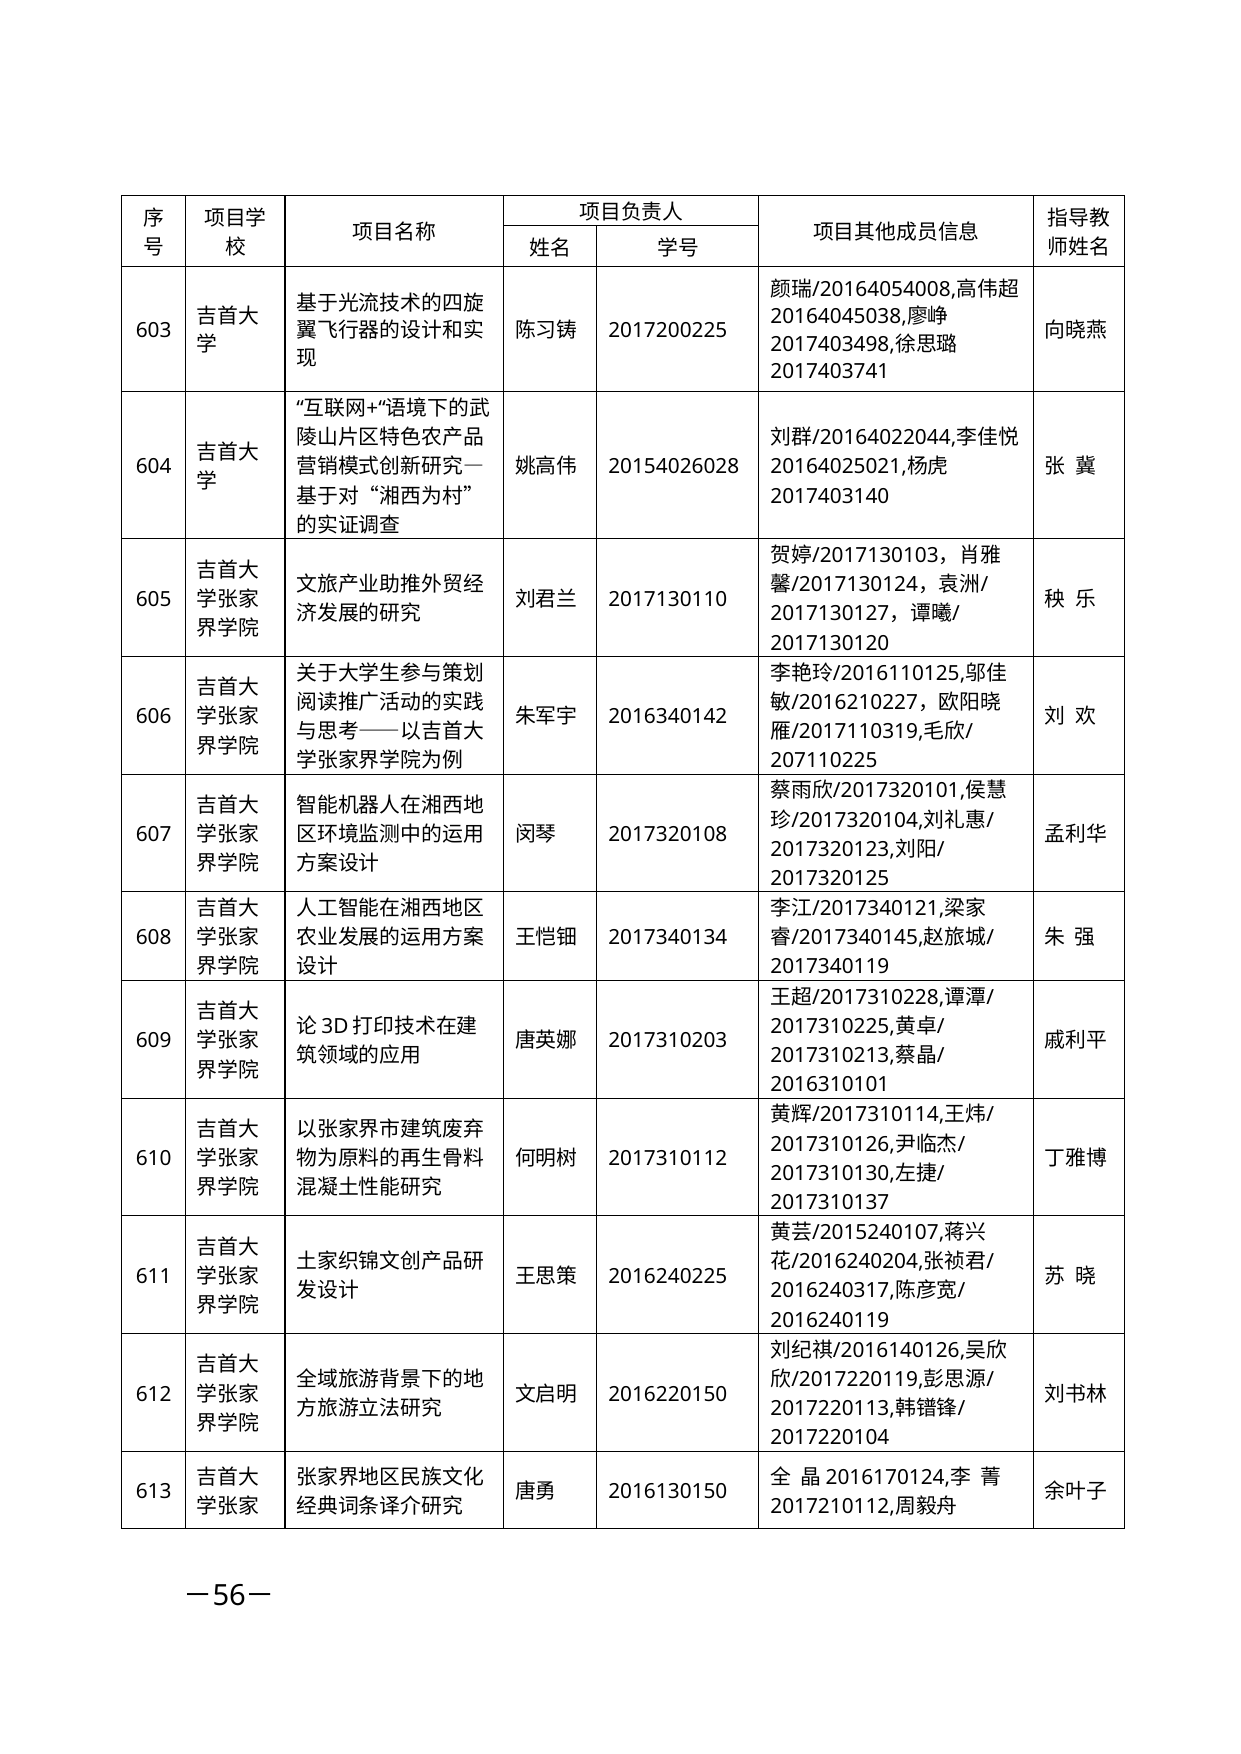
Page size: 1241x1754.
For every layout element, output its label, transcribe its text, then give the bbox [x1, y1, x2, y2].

table_header 项目负责人 [504, 196, 758, 225]
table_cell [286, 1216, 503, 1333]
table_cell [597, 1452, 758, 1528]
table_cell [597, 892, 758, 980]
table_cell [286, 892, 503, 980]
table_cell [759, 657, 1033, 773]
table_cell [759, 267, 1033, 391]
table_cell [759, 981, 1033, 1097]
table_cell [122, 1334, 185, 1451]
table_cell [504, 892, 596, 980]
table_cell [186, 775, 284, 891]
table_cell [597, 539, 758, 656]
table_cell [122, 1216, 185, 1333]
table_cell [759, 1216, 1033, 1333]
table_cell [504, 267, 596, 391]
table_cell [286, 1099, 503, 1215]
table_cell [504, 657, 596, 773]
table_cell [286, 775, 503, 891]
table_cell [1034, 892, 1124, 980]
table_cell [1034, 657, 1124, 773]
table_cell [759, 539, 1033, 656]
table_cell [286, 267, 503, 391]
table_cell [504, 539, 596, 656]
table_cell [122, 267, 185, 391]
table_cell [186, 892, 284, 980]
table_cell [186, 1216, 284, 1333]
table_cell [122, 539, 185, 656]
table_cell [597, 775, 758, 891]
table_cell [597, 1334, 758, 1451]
table_header 项目学校 [186, 196, 284, 266]
table_cell 姓名 [504, 226, 596, 266]
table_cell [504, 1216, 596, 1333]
table_header 序号 [122, 196, 185, 266]
table_header 指导教师姓名 [1034, 196, 1124, 266]
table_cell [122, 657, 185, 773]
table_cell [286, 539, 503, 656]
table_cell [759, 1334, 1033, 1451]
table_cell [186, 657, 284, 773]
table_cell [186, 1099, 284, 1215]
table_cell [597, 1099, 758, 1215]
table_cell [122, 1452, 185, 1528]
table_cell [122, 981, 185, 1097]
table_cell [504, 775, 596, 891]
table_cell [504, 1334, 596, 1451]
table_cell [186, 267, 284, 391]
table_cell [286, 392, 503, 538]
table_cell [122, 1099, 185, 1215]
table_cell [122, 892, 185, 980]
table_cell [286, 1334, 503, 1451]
table_cell 学号 [597, 226, 758, 266]
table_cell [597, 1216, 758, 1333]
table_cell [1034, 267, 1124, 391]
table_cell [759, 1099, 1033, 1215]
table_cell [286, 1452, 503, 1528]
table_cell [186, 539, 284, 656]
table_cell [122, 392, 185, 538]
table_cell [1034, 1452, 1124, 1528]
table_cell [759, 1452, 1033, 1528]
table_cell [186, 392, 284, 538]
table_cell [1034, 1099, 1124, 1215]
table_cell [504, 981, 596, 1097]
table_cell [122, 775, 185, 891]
table_header 项目名称 [286, 196, 503, 266]
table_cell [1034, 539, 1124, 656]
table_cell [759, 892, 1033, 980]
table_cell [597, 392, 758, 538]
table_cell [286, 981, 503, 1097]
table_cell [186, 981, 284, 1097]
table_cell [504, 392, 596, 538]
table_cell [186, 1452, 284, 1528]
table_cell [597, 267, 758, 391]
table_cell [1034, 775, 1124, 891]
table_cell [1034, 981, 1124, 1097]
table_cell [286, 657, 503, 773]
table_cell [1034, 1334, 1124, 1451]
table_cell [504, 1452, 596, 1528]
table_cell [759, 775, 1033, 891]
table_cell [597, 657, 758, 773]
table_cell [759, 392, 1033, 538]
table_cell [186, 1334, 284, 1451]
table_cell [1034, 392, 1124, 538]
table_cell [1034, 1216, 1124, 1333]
table_header 项目其他成员信息 [759, 196, 1033, 266]
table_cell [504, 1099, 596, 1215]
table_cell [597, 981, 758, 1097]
